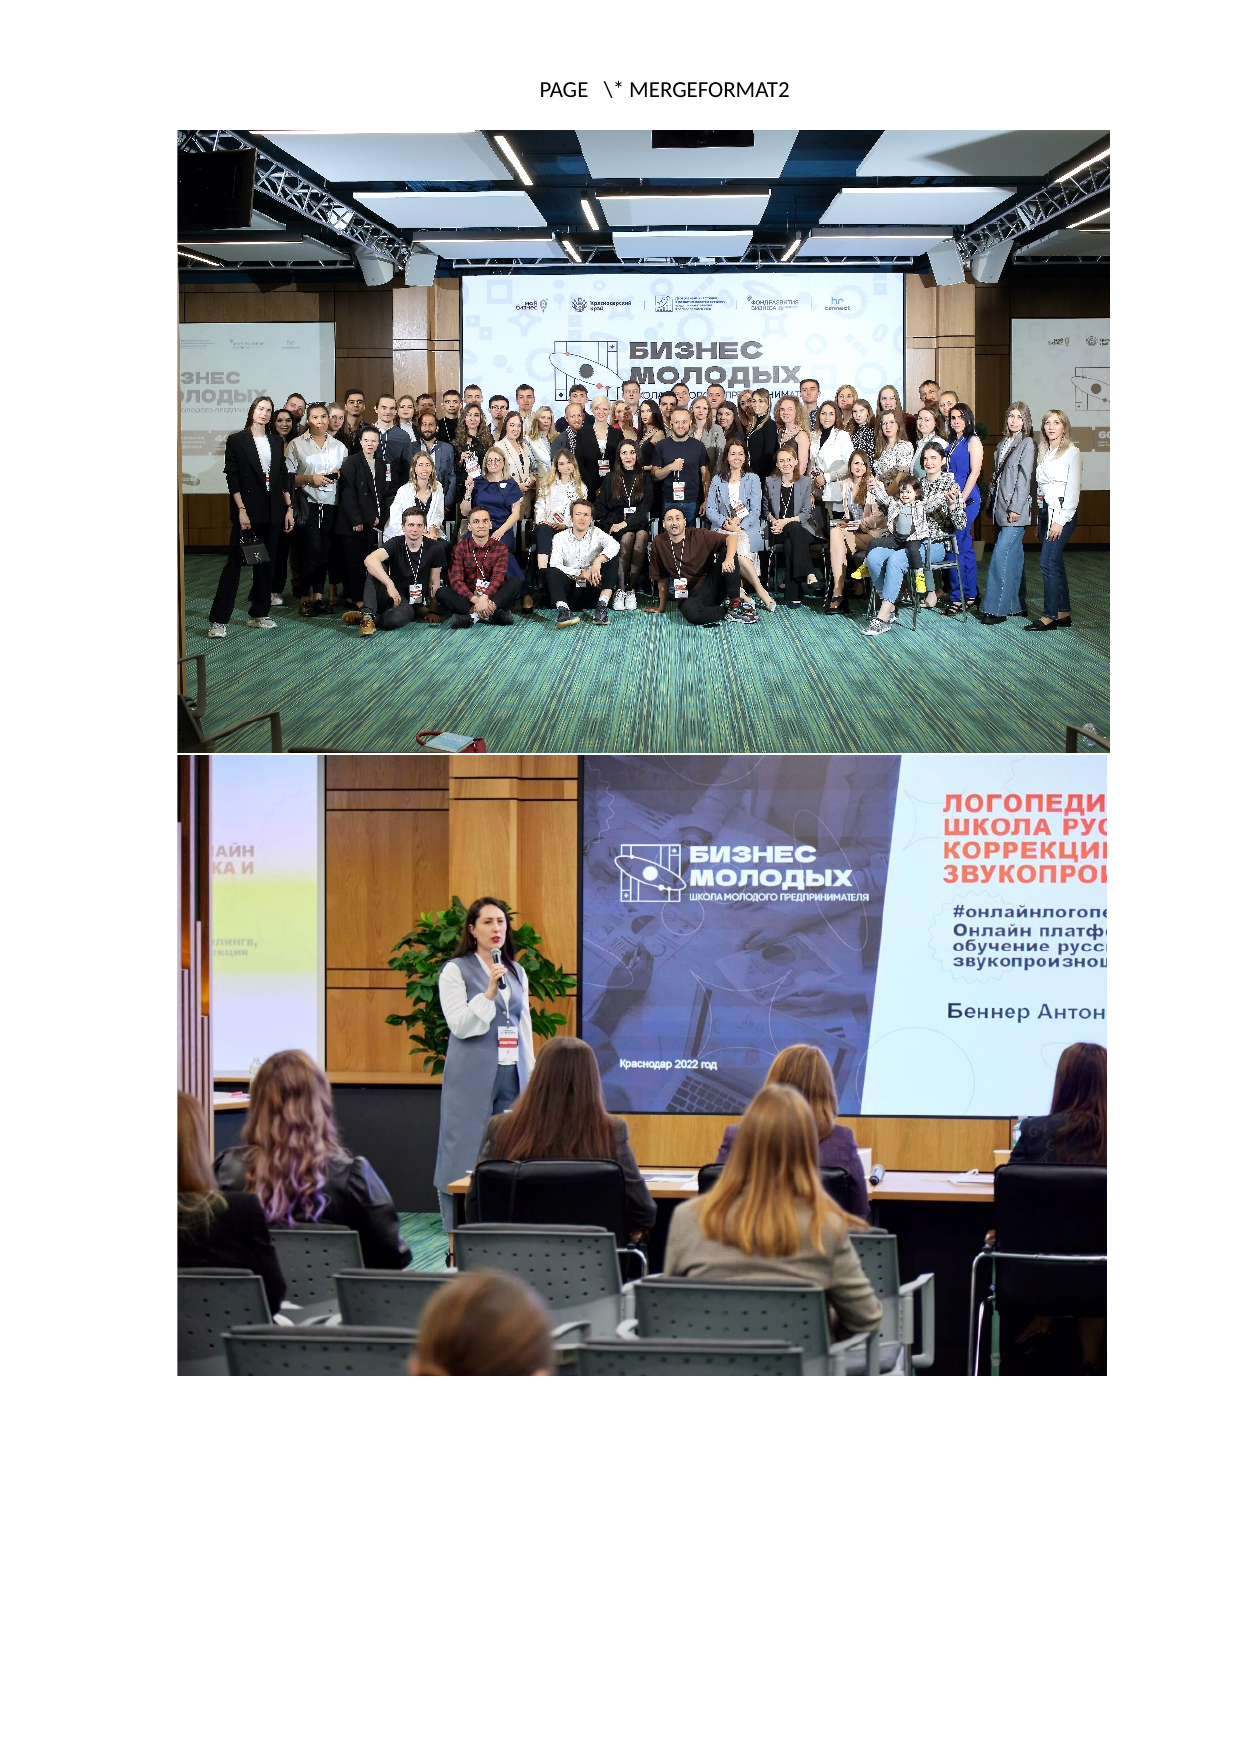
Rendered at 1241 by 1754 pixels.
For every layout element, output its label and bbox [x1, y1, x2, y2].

picture [177, 130, 1110, 753]
picture [177, 755, 1107, 1376]
